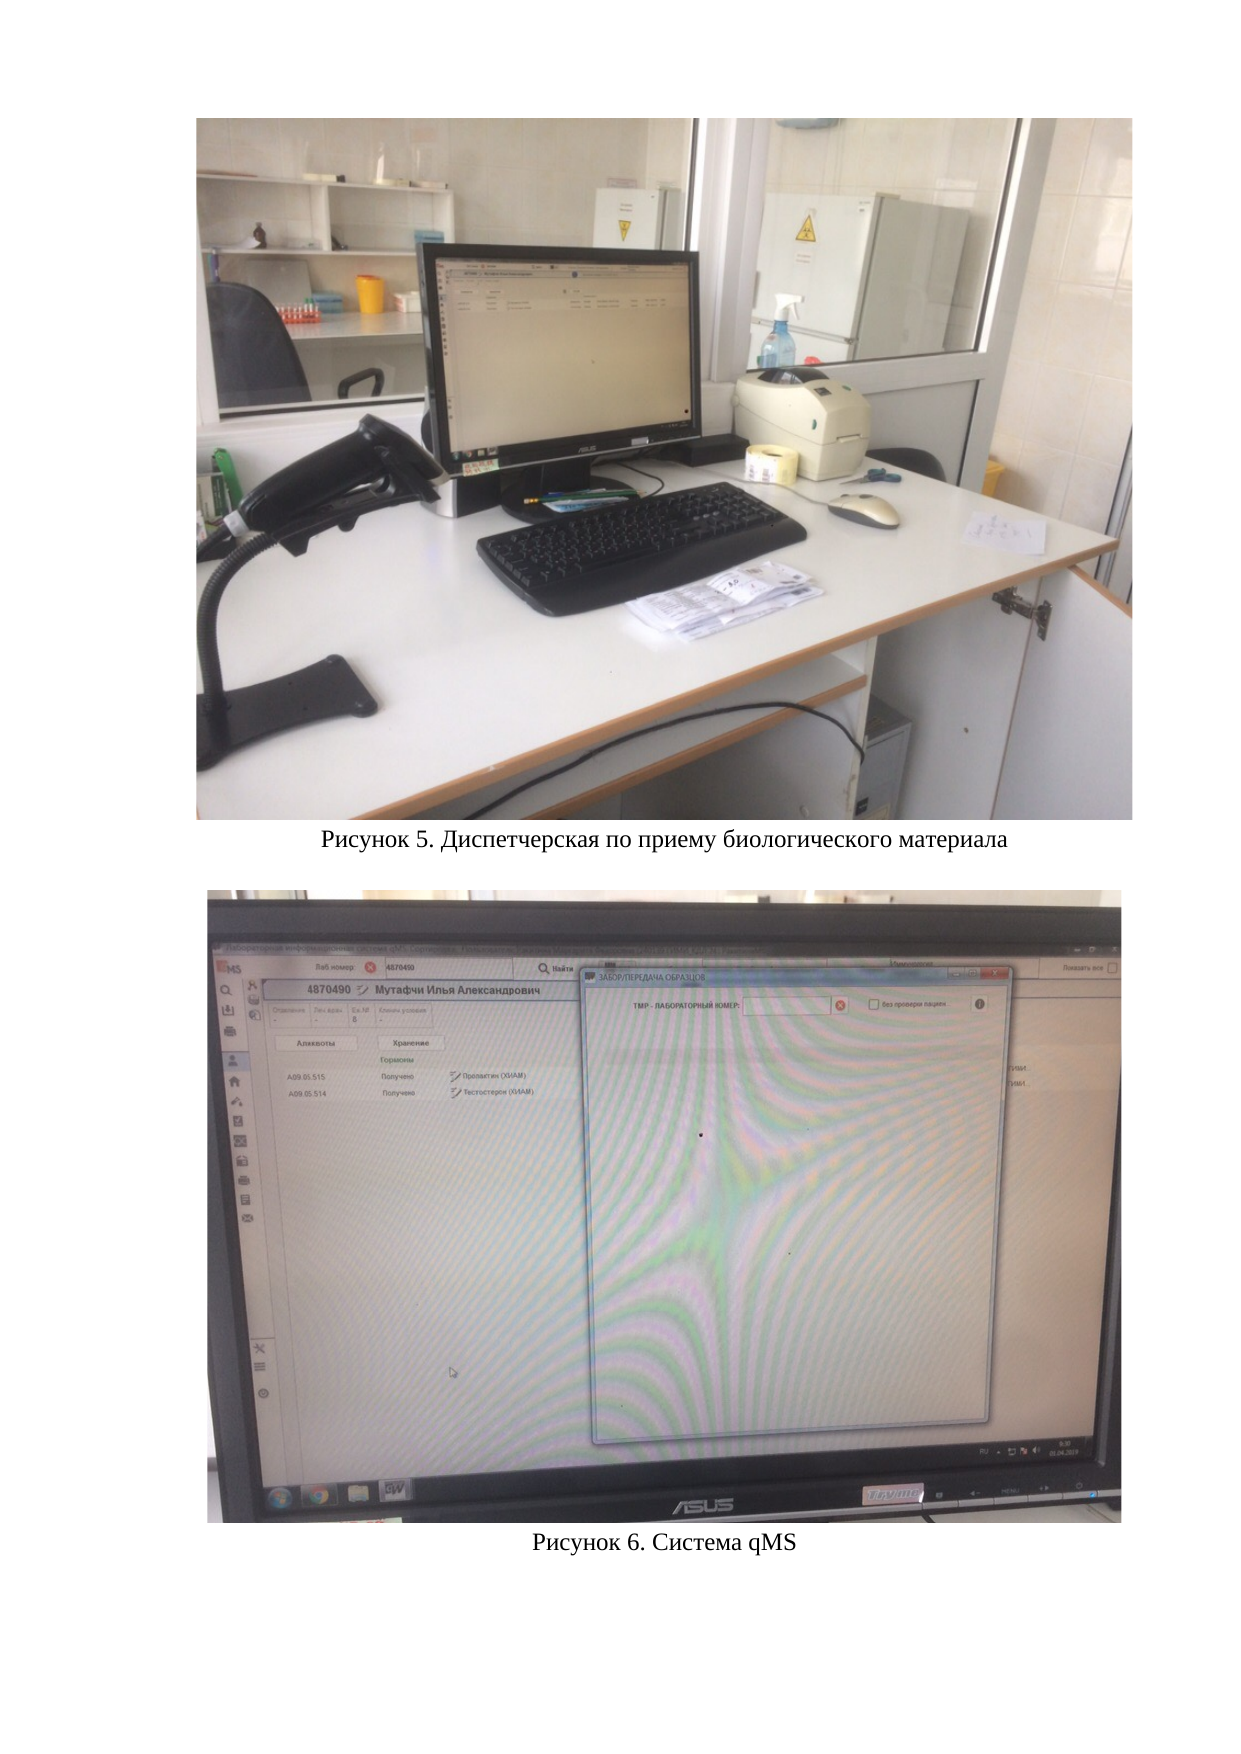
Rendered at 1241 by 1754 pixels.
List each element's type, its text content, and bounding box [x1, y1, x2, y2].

picture [207, 890, 1122, 1523]
text Рисунок 5. Диспетчерская по приему биологического материала [177, 824, 1152, 853]
picture [196, 118, 1133, 820]
text Рисунок 6. Система qMS [177, 1527, 1152, 1556]
